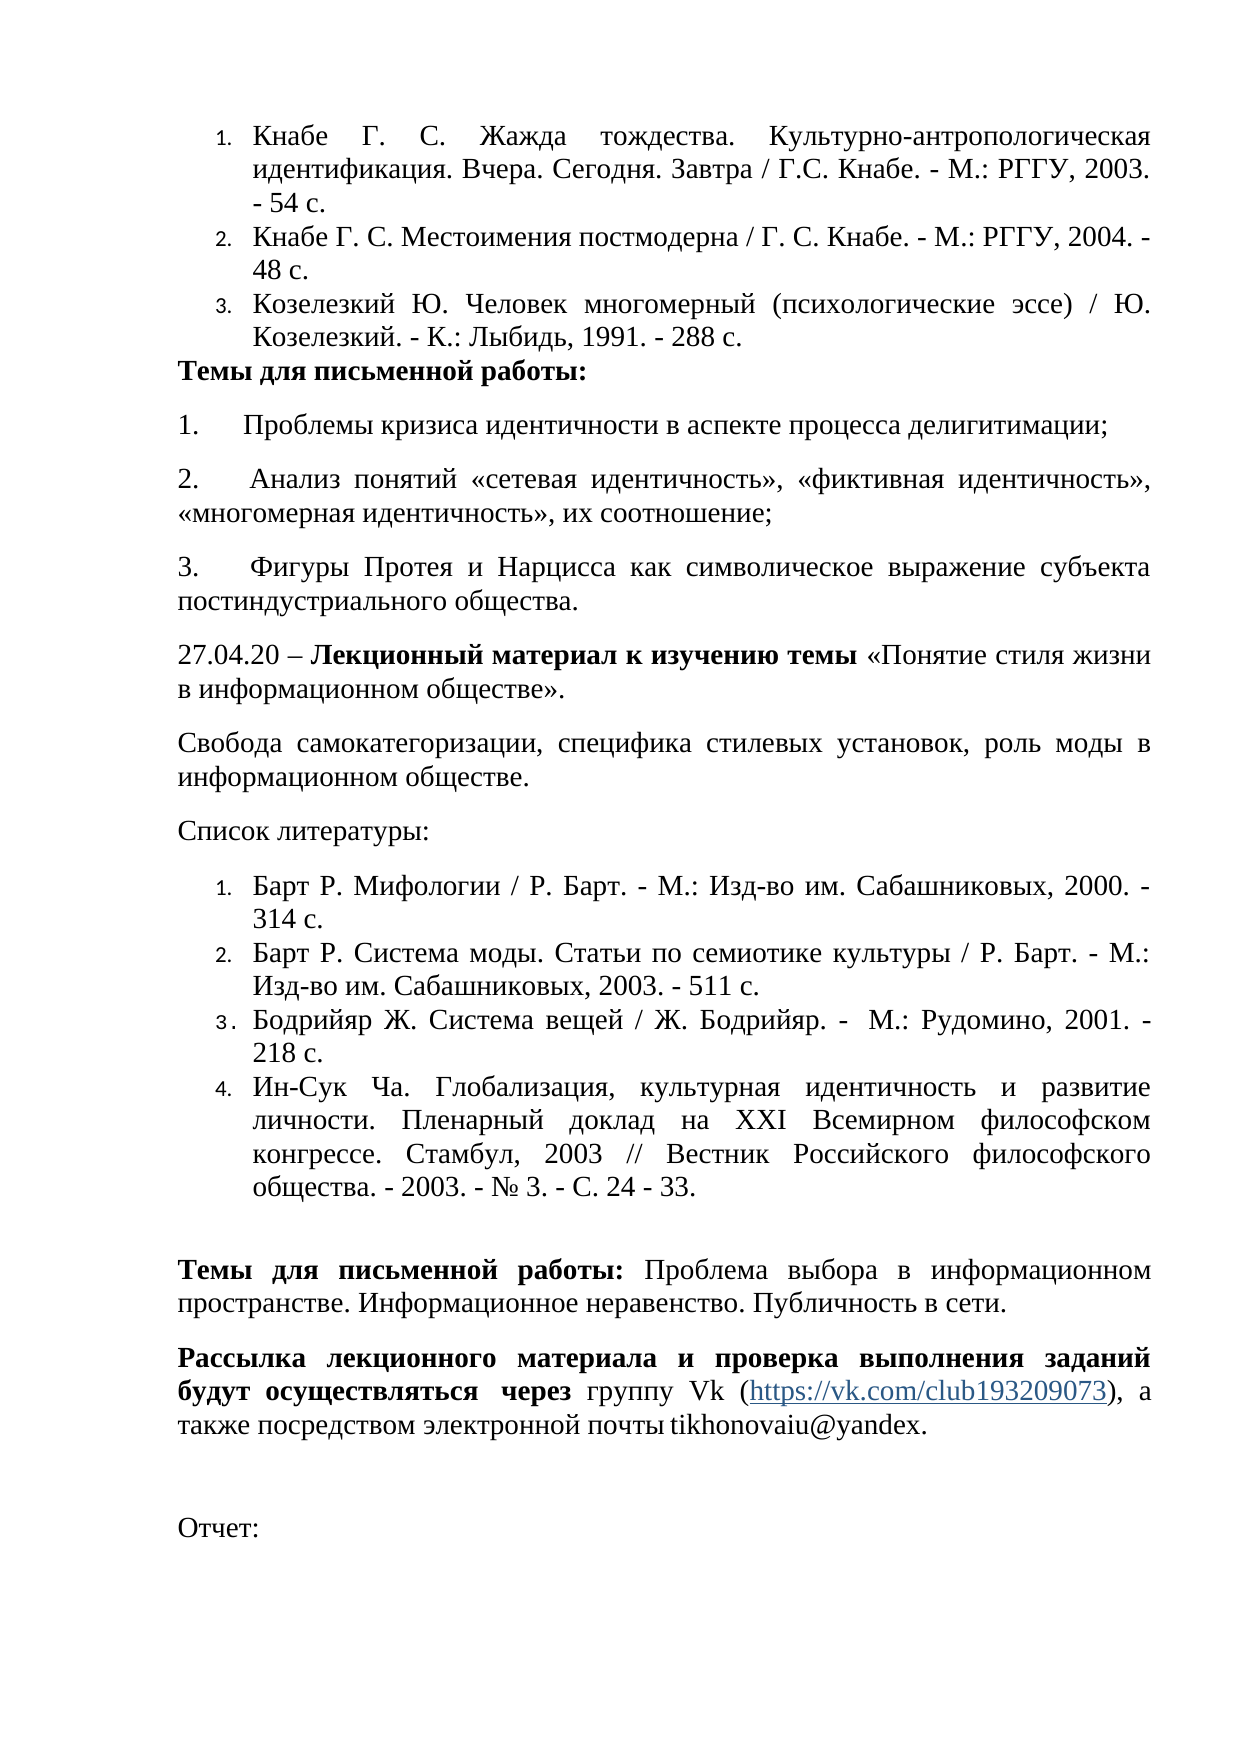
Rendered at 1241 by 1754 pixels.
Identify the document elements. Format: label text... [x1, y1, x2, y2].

list Козелезкий Ю. Человек многомерный (психологические эссе) / Ю. Козелезкий. - К.: Лыбидь, 1991. - 288 с. [215, 286, 1152, 353]
text 27.04.20 – Лекционный материал к изучению темы «Понятие стиля жизни в информационном обществе». [177, 637, 1152, 704]
text Рассылка лекционного материала и проверка выполнения заданий будут осуществляться через группу Vk (https://vk.com/club193209073), а также посредством электронной почты tikhonovaiu@yandex. [177, 1340, 1152, 1441]
list Барт Р. Система моды. Статьи по семиотике культуры / Р. Барт. - М.: Изд-во им. Сабашниковых, 2003. - 511 с. [215, 935, 1152, 1002]
list Барт Р. Мифологии / Р. Барт. - М.: Изд-во им. Сабашниковых, 2000. - 314 с. [215, 868, 1152, 935]
text 2. Анализ понятий «сетевая идентичность», «фиктивная идентичность», «многомерная идентичность», их соотношение; [177, 462, 1152, 529]
text 1. Проблемы кризиса идентичности в аспекте процесса делигитимации; [177, 407, 1152, 441]
list Кнабе Г. С. Жажда тождества. Культурно-антропологическая идентификация. Вчера. Сегодня. Завтра / Г.С. Кнабе. - М.: РГГУ, 2003. - 54 с. [215, 118, 1152, 219]
list Кнабе Г. С. Местоимения постмодерна / Г. С. Кнабе. - М.: РГГУ, 2004. - 48 с. [215, 219, 1152, 286]
text 3. Фигуры Протея и Нарцисса как символическое выражение субъекта постиндустриального общества. [177, 549, 1152, 617]
text Список литературы: [177, 813, 1152, 847]
list Ин-Сук Ча. Глобализация, культурная идентичность и развитие личности. Пленарный доклад на XXI Всемирном философском конгрессе. Стамбул, 2003 // Вестник Российского философского общества. - 2003. - № 3. - С. 24 - 33. [215, 1069, 1152, 1203]
text Свобода самокатегоризации, специфика стилевых установок, роль моды в информационном обществе. [177, 725, 1152, 792]
text Темы для письменной работы: [177, 353, 1152, 386]
text Темы для письменной работы: Проблема выбора в информационном пространстве. Информационное неравенство. Публичность в сети. [177, 1252, 1152, 1319]
list Бодрийяр Ж. Система вещей / Ж. Бодрийяр. - М.: Рудомино, 2001. - 218 с. [215, 1002, 1152, 1069]
text Отчет: [177, 1510, 1152, 1544]
